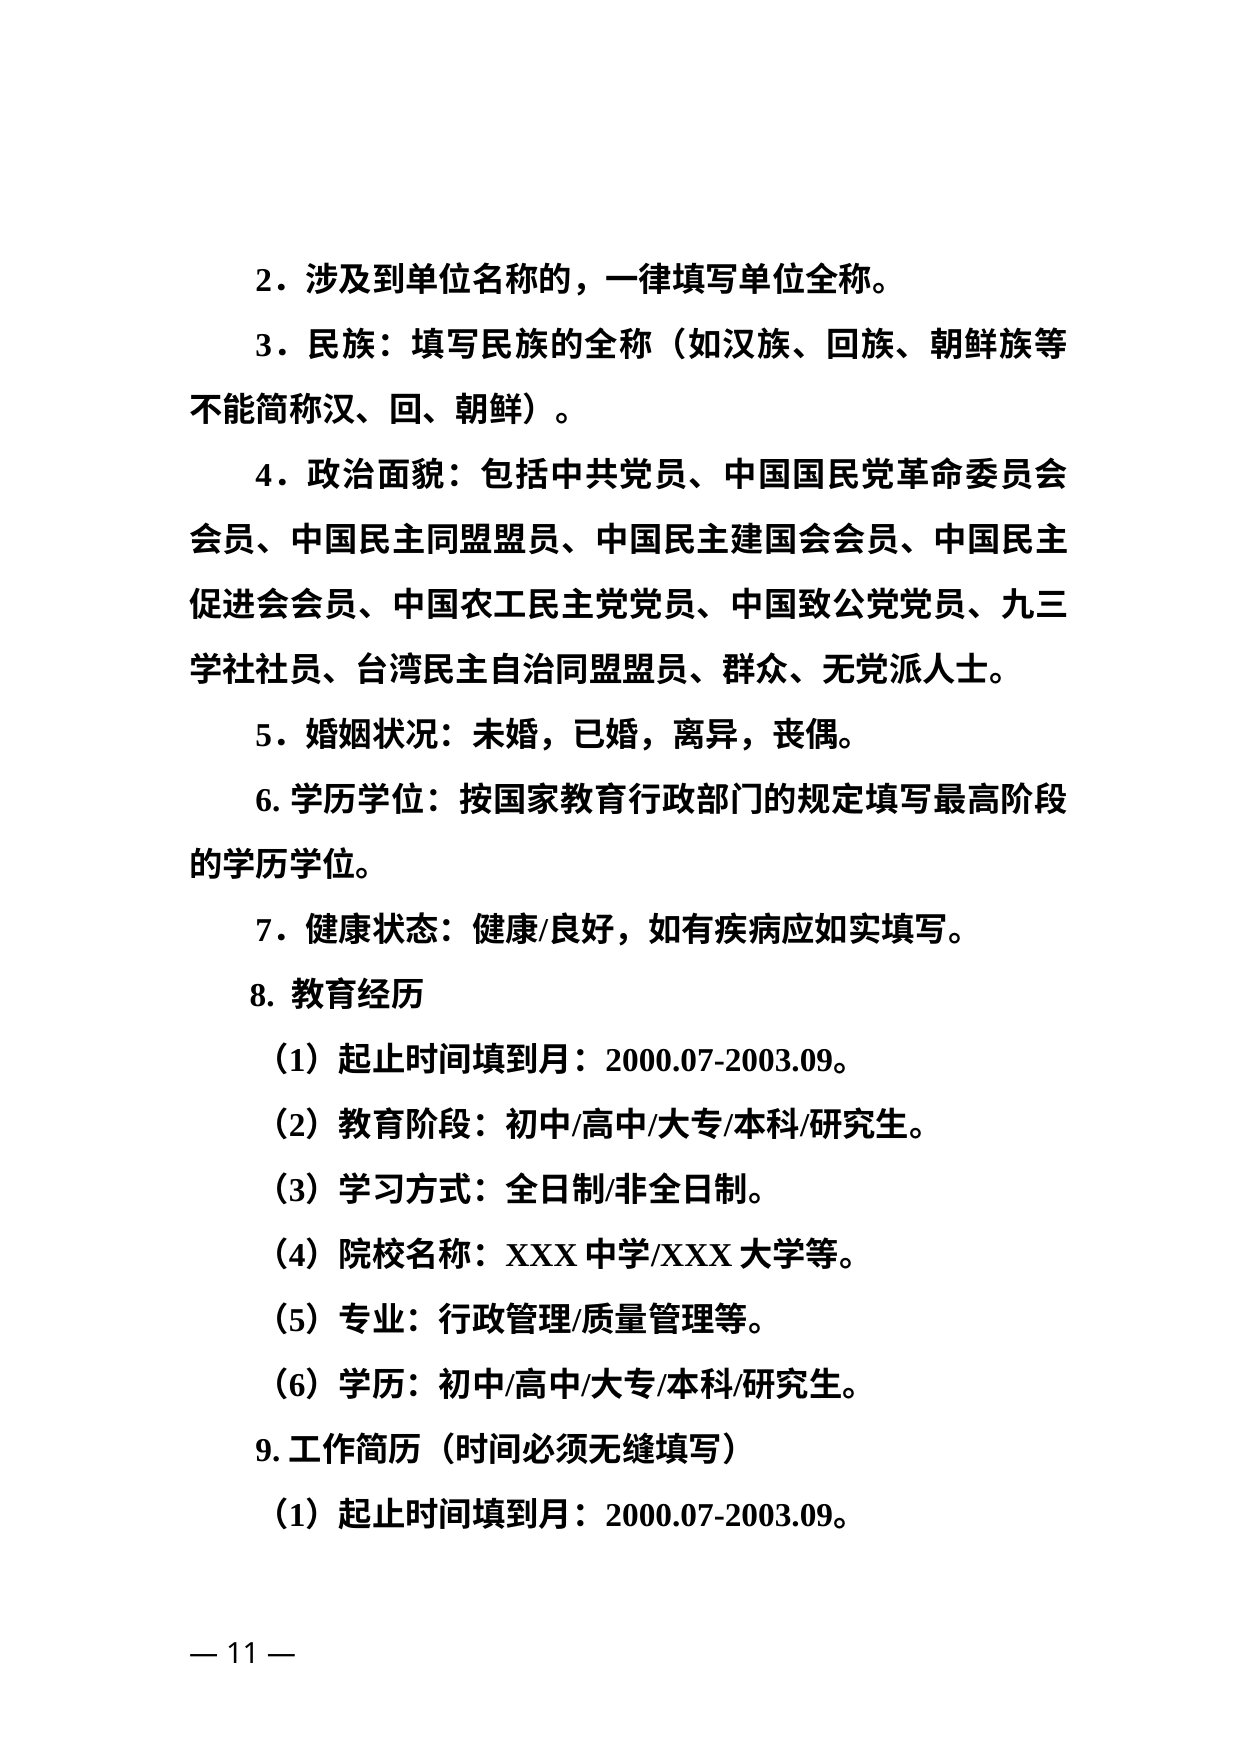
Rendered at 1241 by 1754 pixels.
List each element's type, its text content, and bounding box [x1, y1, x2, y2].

text 6. 学历学位：按国家教育行政部门的规定填写最高阶段的学历学位。 [189, 765, 1069, 895]
text （3）学习方式：全日制/非全日制。 [189, 1155, 1069, 1220]
text （5）专业：行政管理/质量管理等。 [189, 1285, 1069, 1350]
text （6）学历：初中/高中/大专/本科/研究生。 [189, 1350, 1069, 1415]
text 9. 工作简历（时间必须无缝填写） [189, 1415, 1069, 1480]
text （2）教育阶段：初中/高中/大专/本科/研究生。 [189, 1090, 1069, 1155]
text （4）院校名称：XXX中学/XXX大学等。 [189, 1220, 1069, 1285]
text 8. 教育经历 [189, 960, 1069, 1025]
text 4．政治面貌：包括中共党员、中国国民党革命委员会会员、中国民主同盟盟员、中国民主建国会会员、中国民主促进会会员、中国农工民主党党员、中国致公党党员、九三学社社员、台湾民主自治同盟盟员、群众、无党派人士。 [189, 440, 1069, 700]
text 5．婚姻状况：未婚，已婚，离异，丧偶。 [189, 700, 1069, 765]
text 3．民族：填写民族的全称（如汉族、回族、朝鲜族等不能简称汉、回、朝鲜）。 [189, 310, 1069, 440]
text 7．健康状态：健康/良好，如有疾病应如实填写。 [189, 895, 1069, 960]
text （1）起止时间填到月：2000.07-2003.09。 [189, 1025, 1069, 1090]
text （1）起止时间填到月：2000.07-2003.09。 [189, 1480, 1069, 1545]
text 2．涉及到单位名称的，一律填写单位全称。 [189, 245, 1069, 310]
